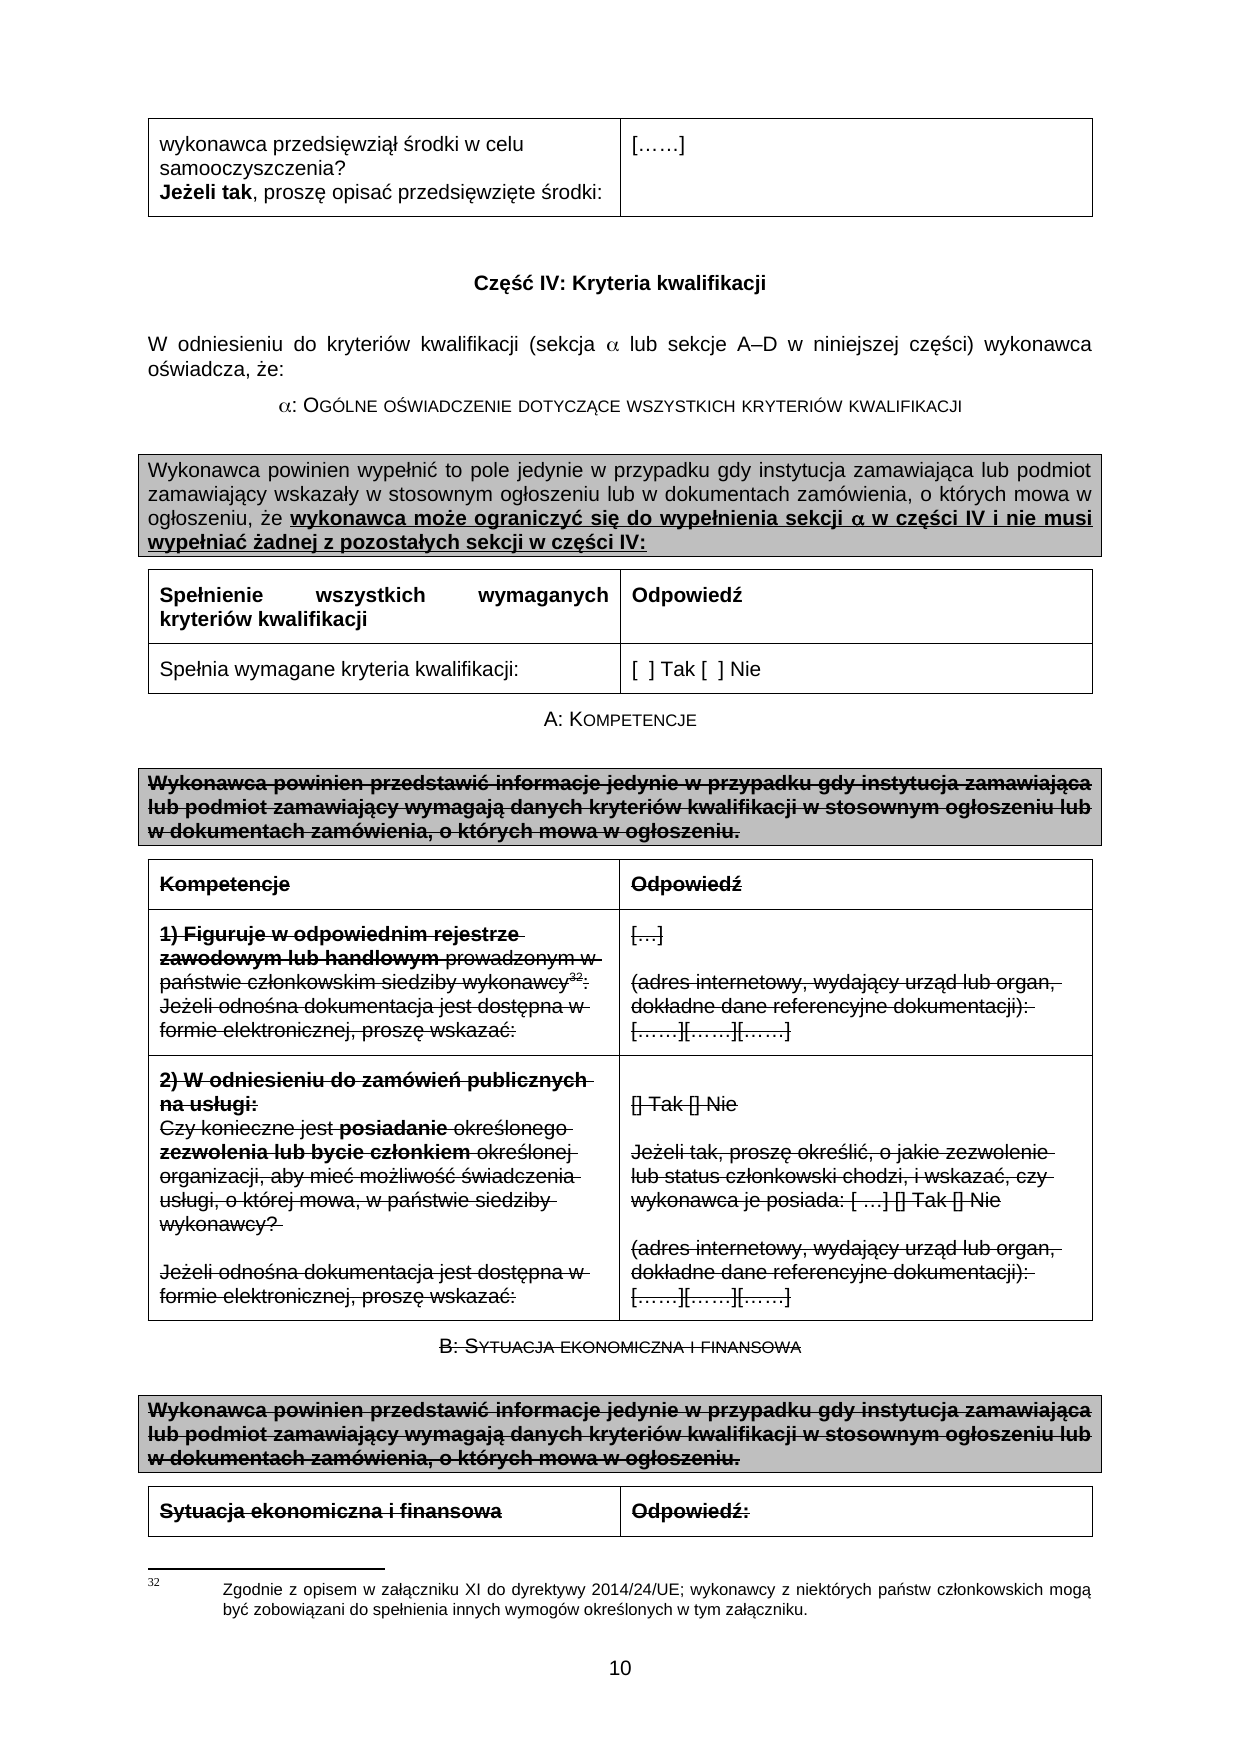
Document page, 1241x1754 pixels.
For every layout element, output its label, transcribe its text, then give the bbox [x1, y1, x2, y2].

table_cell [] Tak [] Nie Jeżeli tak, proszę określić, o jakie zezwolenie lub status członkowski chodzi, i wskazać, czy wykonawca je posiada: [ …] [] Tak [] Nie (adres internetowy, wydający urząd lub organ, dokładne dane referencyjne dokumentacji): [……][……][……] [620, 1056, 1092, 1320]
table_cell Spełnia wymagane kryteria kwalifikacji: [149, 644, 620, 693]
table_cell 2) W odniesieniu do zamówień publicznych na usługi: Czy konieczne jest posiadanie określonego zezwolenia lub bycie członkiem określonej organizacji, aby mieć możliwość świadczenia usługi, o której mowa, w państwie siedziby wykonawcy? Jeżeli odnośna dokumentacja jest dostępna w formie elektronicznej, proszę wskazać: [149, 1056, 619, 1320]
title Część IV: Kryteria kwalifikacji [148, 271, 1093, 295]
table_cell [ ] Tak [ ] Nie [621, 644, 1092, 693]
text Wykonawca powinien przedstawić informacje jedynie w przypadku gdy instytucja zamawiająca lub podmiot zamawiający wymagają danych kryteriów kwalifikacji w stosownym ogłoszeniu lub w dokumentach zamówienia, o których mowa w ogłoszeniu. [139, 1396, 1101, 1472]
title : Ogólne oświadczenie dotyczące wszystkich kryteriów kwalifikacji [148, 393, 1093, 417]
title A: Kompetencje [148, 707, 1093, 731]
text Wykonawca powinien wypełnić to pole jedynie w przypadku gdy instytucja zamawiająca lub podmiot zamawiający wskazały w stosownym ogłoszeniu lub w dokumentach zamówienia, o których mowa w ogłoszeniu, że wykonawca może ograniczyć się do wypełnienia sekcji w części IV i nie musi wypełniać żadnej z pozostałych sekcji w części IV: [139, 455, 1101, 556]
table_header Odpowiedź: [621, 1487, 1092, 1536]
table_header Spełnienie wszystkich wymaganych kryteriów kwalifikacji [149, 570, 620, 643]
table_header Kompetencje [149, 860, 619, 909]
table_header Sytuacja ekonomiczna i finansowa [149, 1487, 620, 1536]
table_cell […] (adres internetowy, wydający urząd lub organ, dokładne dane referencyjne dokumentacji): [……][……][……] [620, 910, 1092, 1054]
table_header Odpowiedź [620, 860, 1092, 909]
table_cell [621, 119, 1092, 216]
table_header Odpowiedź [621, 570, 1092, 643]
text Wykonawca powinien przedstawić informacje jedynie w przypadku gdy instytucja zamawiająca lub podmiot zamawiający wymagają danych kryteriów kwalifikacji w stosownym ogłoszeniu lub w dokumentach zamówienia, o których mowa w ogłoszeniu. [139, 769, 1101, 845]
table_cell 1) Figuruje w odpowiednim rejestrze zawodowym lub handlowym prowadzonym w państwie członkowskim siedziby wykonawcy: Jeżeli odnośna dokumentacja jest dostępna w formie elektronicznej, proszę wskazać: [149, 910, 619, 1054]
title B: Sytuacja ekonomiczna i finansowa [148, 1334, 1093, 1358]
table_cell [149, 119, 620, 216]
text W odniesieniu do kryteriów kwalifikacji (sekcja lub sekcje A–D w niniejszej części) wykonawca oświadcza, że: [148, 332, 1093, 380]
